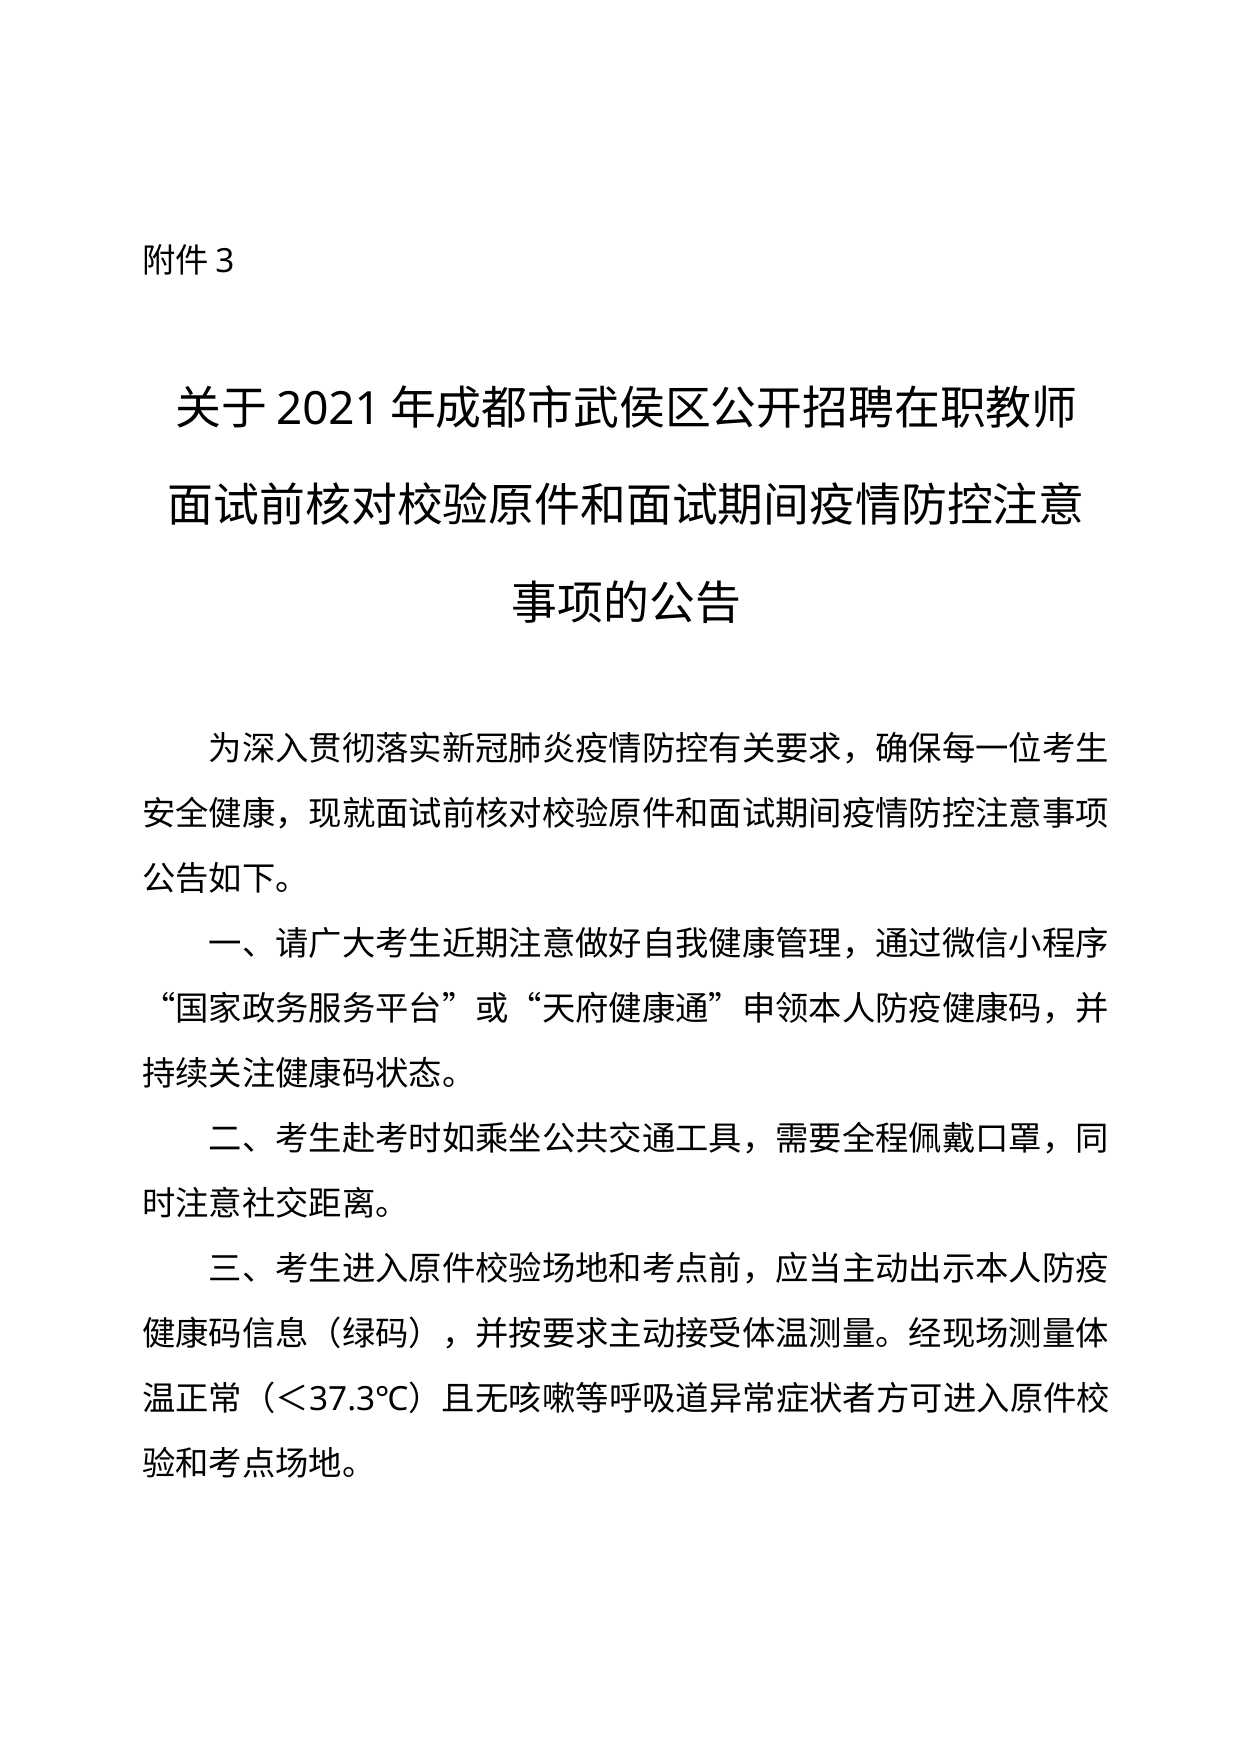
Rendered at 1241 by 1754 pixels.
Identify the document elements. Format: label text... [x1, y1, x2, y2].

list 请广大考生近期注意做好自我健康管理，通过微信小程序“国家政务服务平台”或“天府健康通”申领本人防疫健康码，并持续关注健康码状态。 [142, 908, 1110, 1103]
text 关于2021年成都市武侯区公开招聘在职教师 [142, 356, 1110, 453]
text 为深入贯彻落实新冠肺炎疫情防控有关要求，确保每一位考生安全健康，现就面试前核对校验原件和面试期间疫情防控注意事项公告如下。 [142, 713, 1110, 908]
text 面试前核对校验原件和面试期间疫情防控注意 [142, 453, 1110, 551]
list 考生进入原件校验场地和考点前，应当主动出示本人防疫健康码信息（绿码），并按要求主动接受体温测量。经现场测量体温正常（＜37.3℃）且无咳嗽等呼吸道异常症状者方可进入原件校验和考点场地。 [142, 1233, 1110, 1493]
list 考生赴考时如乘坐公共交通工具，需要全程佩戴口罩，同时注意社交距离。 [142, 1103, 1110, 1233]
text 附件3 [142, 226, 1110, 291]
text 事项的公告 [142, 551, 1110, 648]
